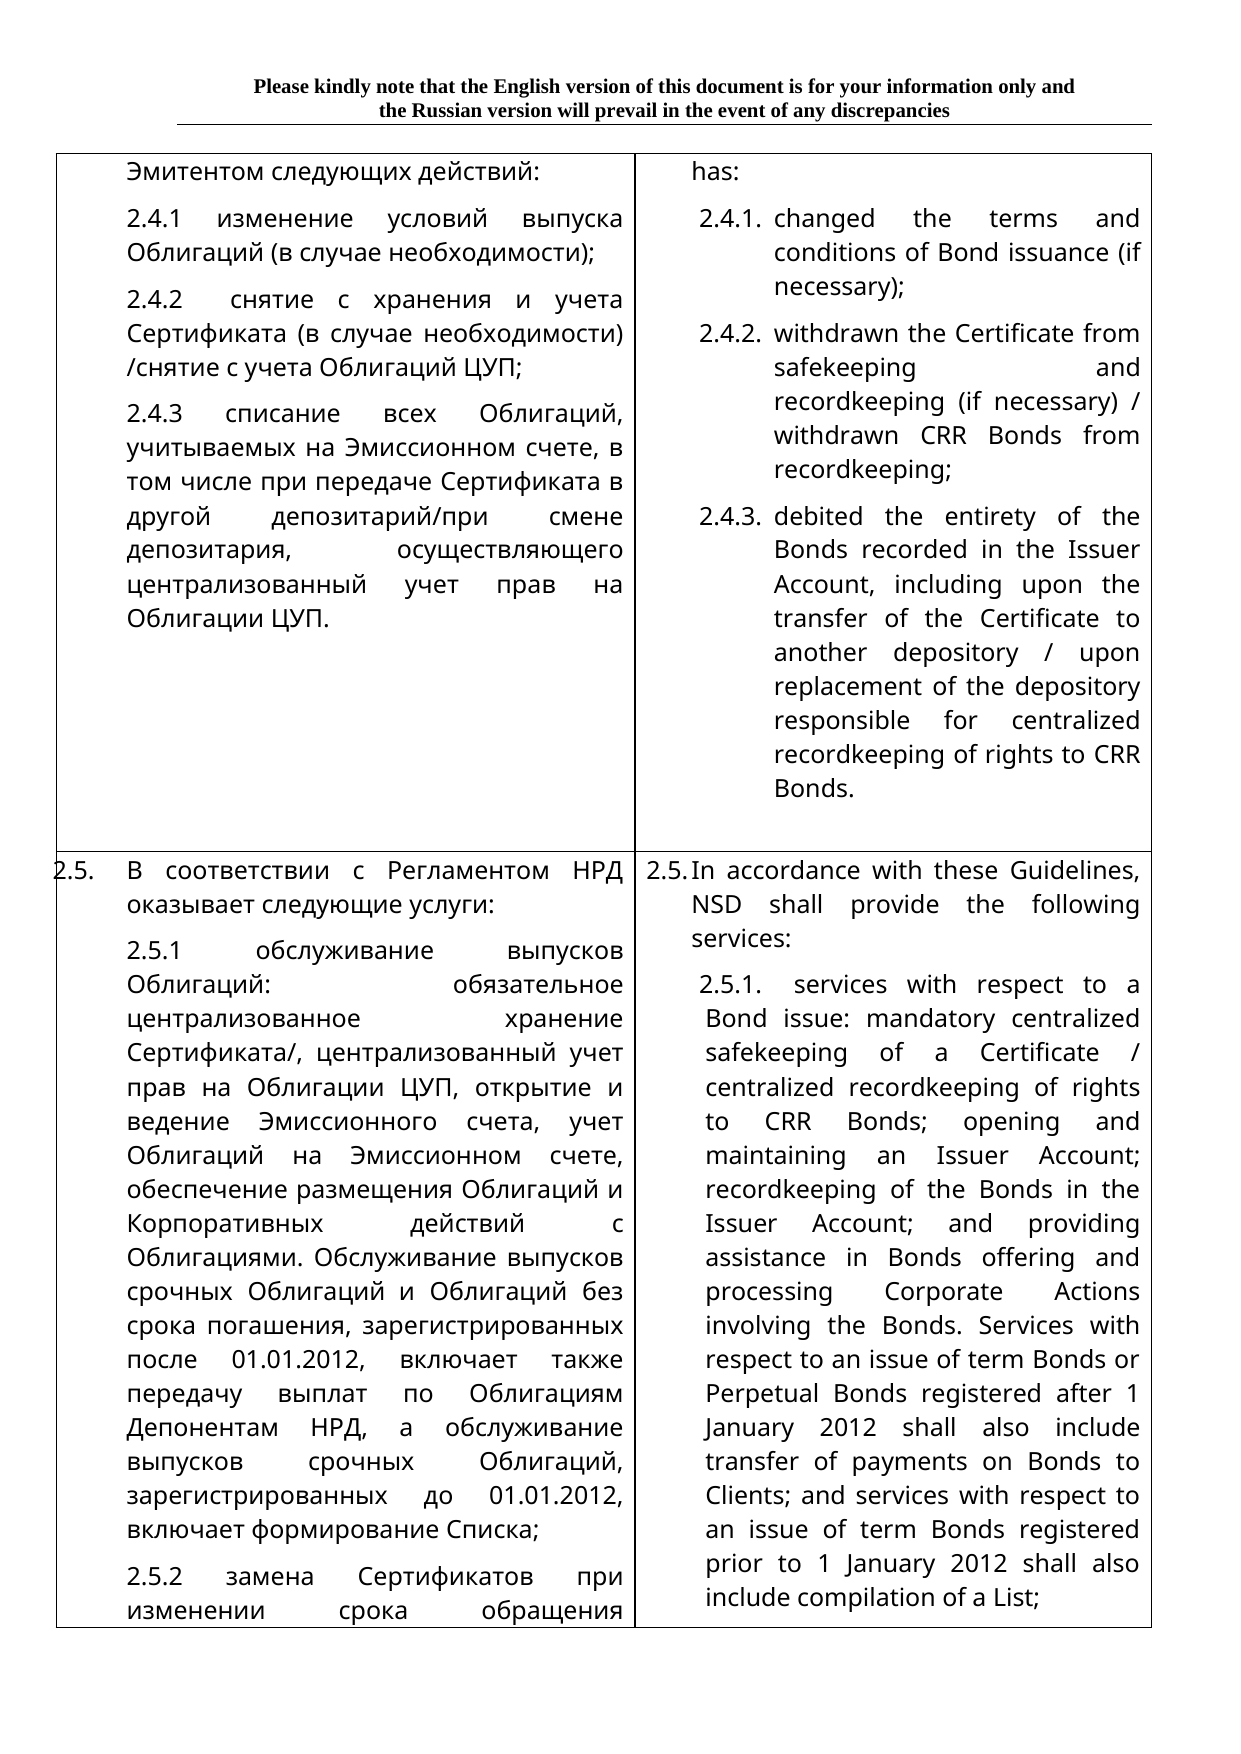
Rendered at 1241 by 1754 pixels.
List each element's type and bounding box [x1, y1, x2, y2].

table_cell [57, 852, 634, 1627]
table_cell [57, 154, 634, 851]
table_cell [636, 154, 1151, 851]
table_cell [636, 852, 1151, 1627]
